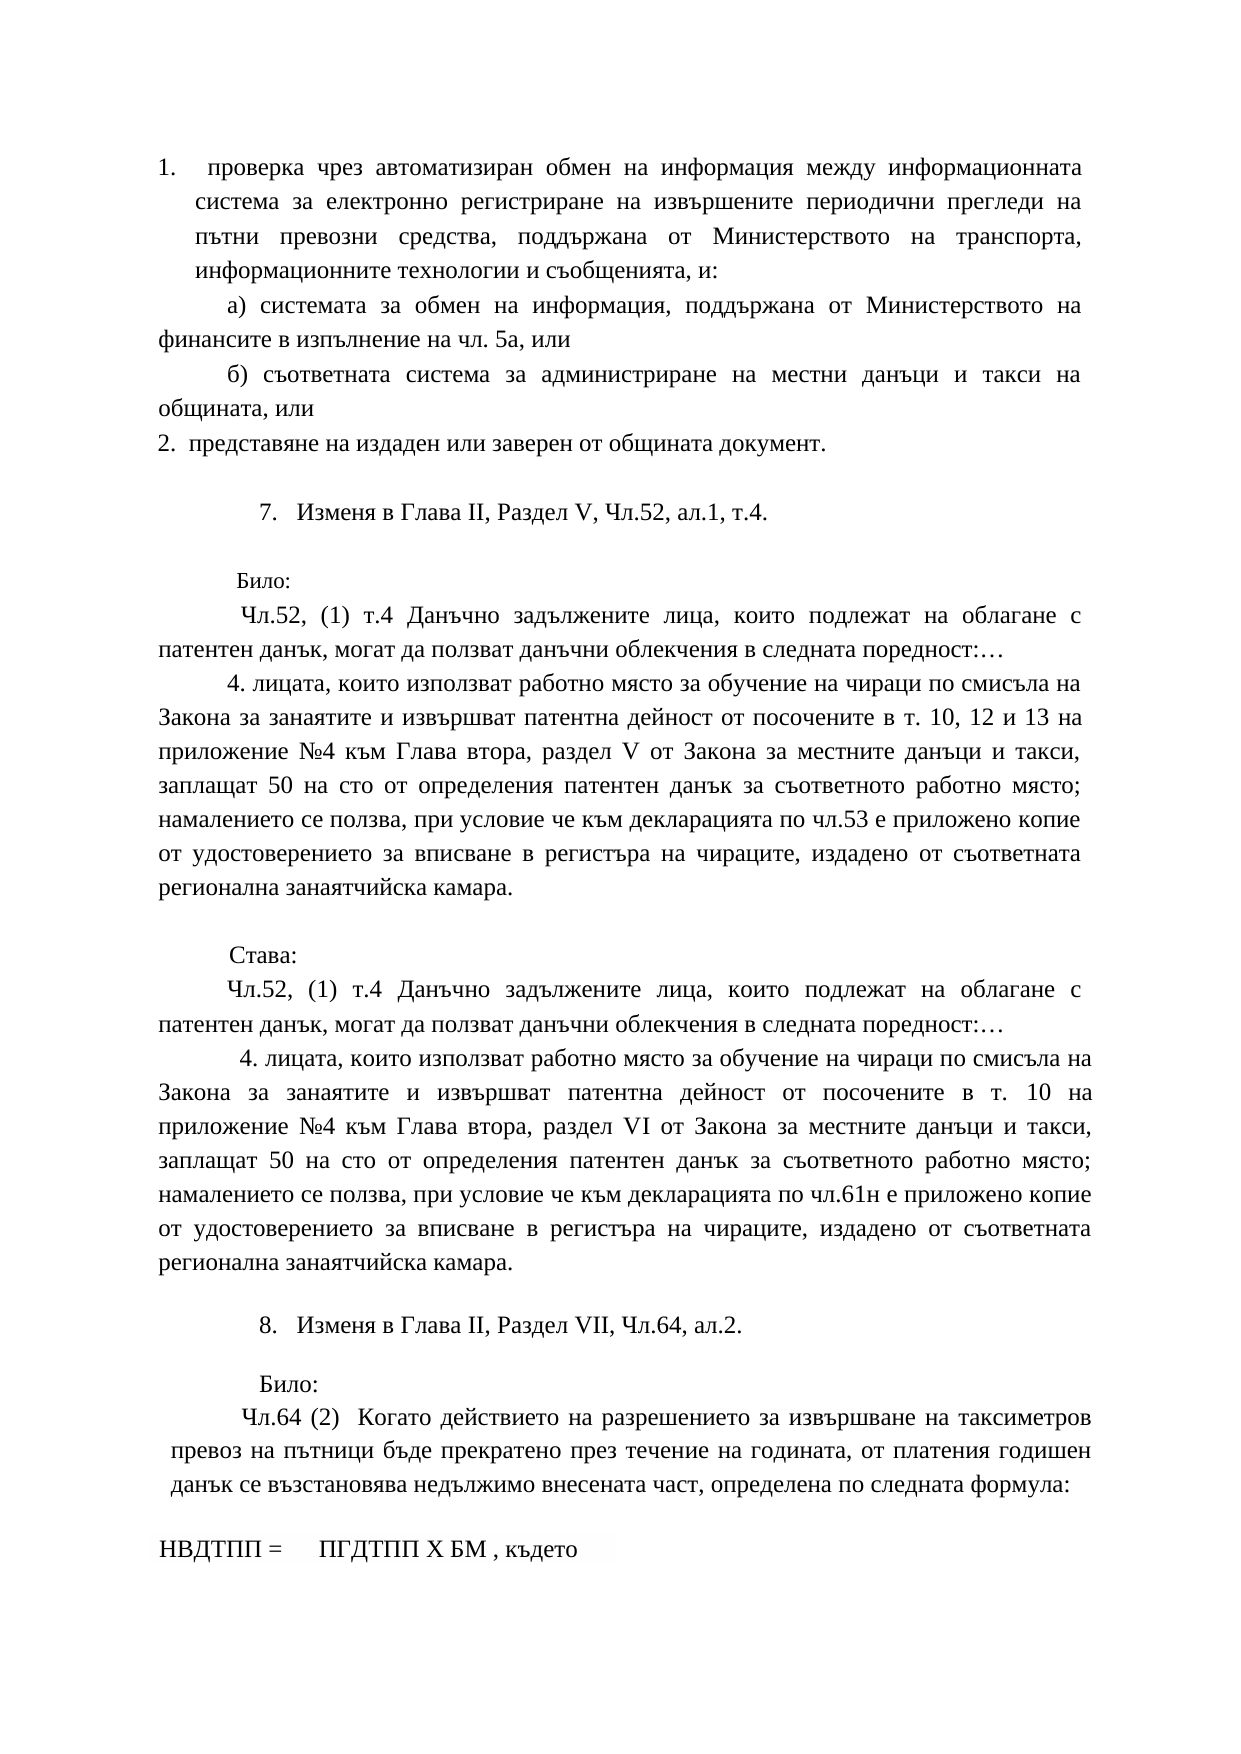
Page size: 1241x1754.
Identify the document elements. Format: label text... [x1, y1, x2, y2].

list проверка чрез автоматизиран обмен на информация между информационната система за електронно регистриране на извършените периодични прегледи на пътни превозни средства, поддържана от Министерството на транспорта, информационните технологии и съобщенията, и: [157, 148, 1082, 286]
text а) системата за обмен на информация, поддържана от Министерството на финансите в изпълнение на чл. 5а, или [158, 286, 1082, 354]
text 4. лицата, които използват работно място за обучение на чираци по смисъла на Закона за занаятите и извършват патентна дейност от посочените в т. 10 на приложение №4 към Глава втора, раздел VI от Закона за местните данъци и такси, заплащат 50 на сто от определения патентен данък за съответното работно място; намалението се ползва, при условие че към декларацията по чл.61н е приложено копие от удостоверението за вписване в регистъра на чираците, издадено от съответната регионална занаятчийска камара. [158, 1039, 1093, 1277]
table_header ПГДТПП X БМ , където [301, 1534, 616, 1562]
list Изменя в Глава II, Раздел VII, Чл.64, ал.2. [259, 1306, 1082, 1340]
text 2. представяне на издаден или заверен от общината документ. [88, 423, 1082, 458]
text б) съответната система за администриране на местни данъци и такси на общината, или [158, 354, 1082, 423]
table_header НВДТПП = [148, 1534, 301, 1562]
list Било: [259, 1369, 1093, 1398]
text Чл.52, (1) т.4 Данъчно задължените лица, които подлежат на облагане с патентен данък, могат да ползват данъчни облекчения в следната поредност:… [158, 596, 1082, 665]
text 4. лицата, които използват работно място за обучение на чираци по смисъла на Закона за занаятите и извършват патентна дейност от посочените в т. 10, 12 и 13 на приложение №4 към Глава втора, раздел V от Закона за местните данъци и такси, заплащат 50 на сто от определения патентен данък за съответното работно място; намалението се ползва, при условие че към декларацията по чл.53 е приложено копие от удостоверението за вписване в регистъра на чираците, издадено от съответната регионална занаятчийска камара. [158, 665, 1082, 902]
text Било: [236, 561, 1082, 596]
text Става: [148, 936, 1093, 970]
text Чл.52, (1) т.4 Данъчно задължените лица, които подлежат на облагане с патентен данък, могат да ползват данъчни облекчения в следната поредност:… [158, 970, 1082, 1039]
text Чл.64 (2) Когато действието на разрешението за извършване на таксиметров превоз на пътници бъде прекратено през течение на годината, от платения годишен данък се възстановява недължимо внесената част, определена по следната формула: [171, 1398, 1093, 1500]
list Изменя в Глава II, Раздел V, Чл.52, ал.1, т.4. [259, 492, 1082, 527]
